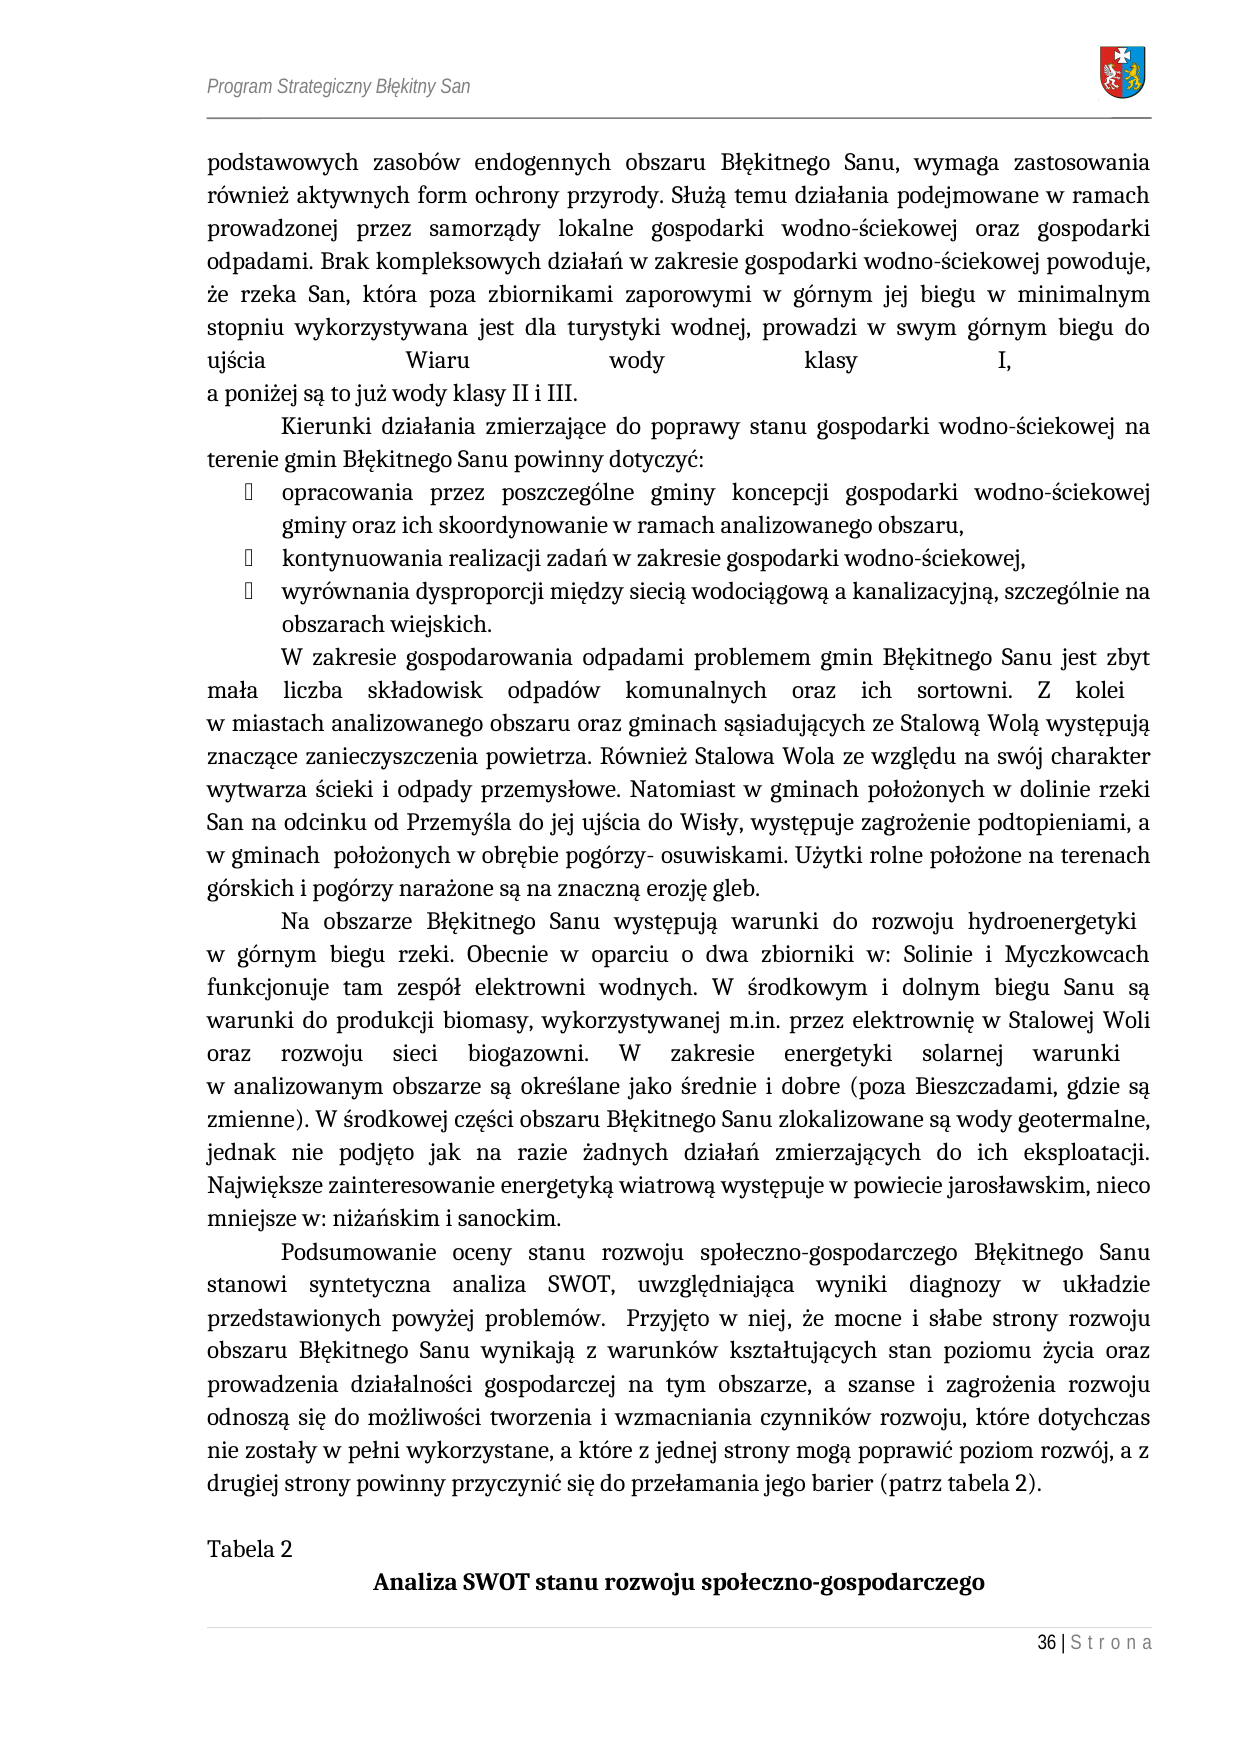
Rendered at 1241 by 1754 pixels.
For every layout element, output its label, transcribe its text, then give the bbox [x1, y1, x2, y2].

text Podsumowanie oceny stanu rozwoju społeczno-gospodarczego Błękitnego Sanu stanowi syntetyczna analiza SWOT, uwzględniająca wyniki diagnozy w układzie przedstawionych powyżej problemów. Przyjęto w niej, że mocne i słabe strony rozwoju obszaru Błękitnego Sanu wynikają z warunków kształtujących stan poziomu życia oraz prowadzenia działalności gospodarczej na tym obszarze, a szanse i zagrożenia rozwoju odnoszą się do możliwości tworzenia i wzmacniania czynników rozwoju, które dotychczas nie zostały w pełni wykorzystane, a które z jednej strony mogą poprawić poziom rozwój, a z drugiej strony powinny przyczynić się do przełamania jego barier (patrz tabela 2). [207, 1237, 1152, 1497]
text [207, 148, 1152, 408]
picture [1098, 45, 1147, 100]
list kontynuowania realizacji zadań w zakresie gospodarki wodno-ściekowej, [244, 544, 1152, 573]
list opracowania przez poszczególne gminy koncepcji gospodarki wodno-ściekowej gminy oraz ich skoordynowanie w ramach analizowanego obszaru, [244, 478, 1152, 540]
text W zakresie gospodarowania odpadami problemem gmin Błękitnego Sanu jest zbyt mała liczba składowisk odpadów komunalnych oraz ich sortowni. Z kolei w miastach analizowanego obszaru oraz gminach sąsiadujących ze Stalową Wolą występują znaczące zanieczyszczenia powietrza. Również Stalowa Wola ze względu na swój charakter wytwarza ścieki i odpady przemysłowe. Natomiast w gminach położonych w dolinie rzeki San na odcinku od Przemyśla do jej ujścia do Wisły, występuje zagrożenie podtopieniami, a w gminach położonych w obrębie pogórzy- osuwiskami. Użytki rolne położone na terenach górskich i pogórzy narażone są na znaczną erozję gleb. [207, 643, 1152, 903]
text Tabela 2 [207, 1534, 1152, 1563]
text Kierunki działania zmierzające do poprawy stanu gospodarki wodno-ściekowej na terenie gmin Błękitnego Sanu powinny dotyczyć: [207, 412, 1152, 474]
text Na obszarze Błękitnego Sanu występują warunki do rozwoju hydroenergetyki w górnym biegu rzeki. Obecnie w oparciu o dwa zbiorniki w: Solinie i Myczkowcach funkcjonuje tam zespół elektrowni wodnych. W środkowym i dolnym biegu Sanu są warunki do produkcji biomasy, wykorzystywanej m.in. przez elektrownię w Stalowej Woli oraz rozwoju sieci biogazowni. W zakresie energetyki solarnej warunki w analizowanym obszarze są określane jako średnie i dobre (poza Bieszczadami, gdzie są zmienne). W środkowej części obszaru Błękitnego Sanu zlokalizowane są wody geotermalne, jednak nie podjęto jak na razie żadnych działań zmierzających do ich eksploatacji. Największe zainteresowanie energetyką wiatrową występuje w powiecie jarosławskim, nieco mniejsze w: niżańskim i sanockim. [207, 907, 1152, 1233]
text Analiza SWOT stanu rozwoju społeczno-gospodarczego [207, 1568, 1152, 1596]
list wyrównania dysproporcji między siecią wodociągową a kanalizacyjną, szczególnie na obszarach wiejskich. [244, 577, 1152, 639]
